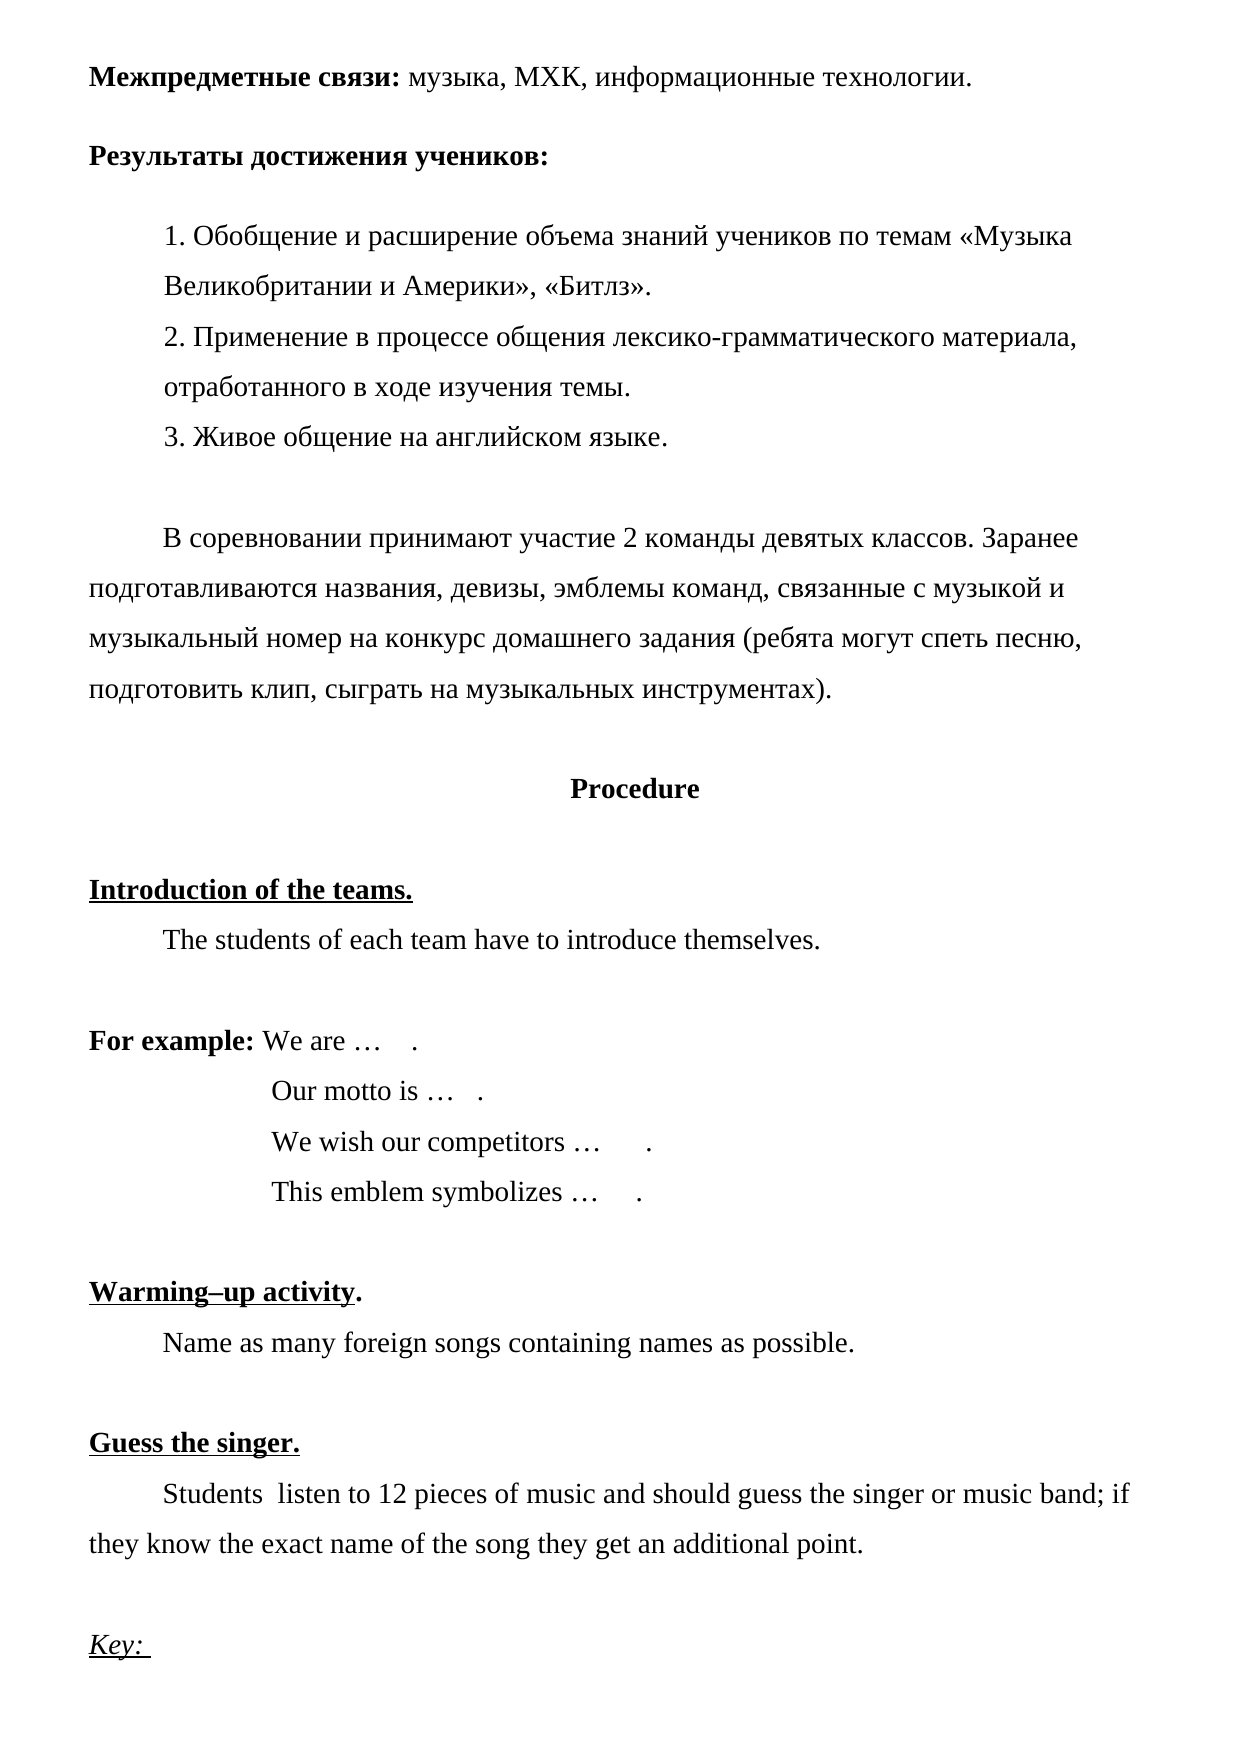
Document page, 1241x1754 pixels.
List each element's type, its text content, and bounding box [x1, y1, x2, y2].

text Межпредметные связи: музыка, МХК, информационные технологии. [89, 59, 1181, 93]
text 3. Живое общение на английском языке. [164, 419, 1181, 453]
text Students listen to 12 pieces of music and should guess the singer or music band; if they know the exact name of the song they get an additional point. [89, 1476, 1181, 1560]
text 1. Обобщение и расширение объема знаний учеников по темам «Музыка Великобритании и Америки», «Битлз». [164, 218, 1181, 302]
text Introduction of the teams. [89, 872, 1181, 906]
text We wish our competitors … . [89, 1124, 1181, 1157]
text 2. Применение в процессе общения лексико-грамматического материала, отработанного в ходе изучения темы. [164, 319, 1181, 402]
text Name as many foreign songs containing names as possible. [89, 1325, 1181, 1358]
text Key: [89, 1627, 1181, 1660]
text The students of each team have to introduce themselves. [89, 922, 1181, 956]
text В соревновании принимают участие 2 команды девятых классов. Заранее подготавливаются названия, девизы, эмблемы команд, связанные с музыкой и музыкальный номер на конкурс домашнего задания (ребята могут спеть песню, подготовить клип, сыграть на музыкальных инструментах). [89, 520, 1181, 704]
text Warming–up activity. [89, 1274, 1181, 1308]
text This emblem symbolizes … . [89, 1174, 1181, 1207]
text Our motto is … . [89, 1073, 1181, 1107]
text Guess the singer. [89, 1426, 1181, 1459]
text Procedure [89, 771, 1181, 805]
text Результаты достижения учеников: [89, 138, 1181, 172]
text For example: We are … . [89, 1023, 1181, 1057]
